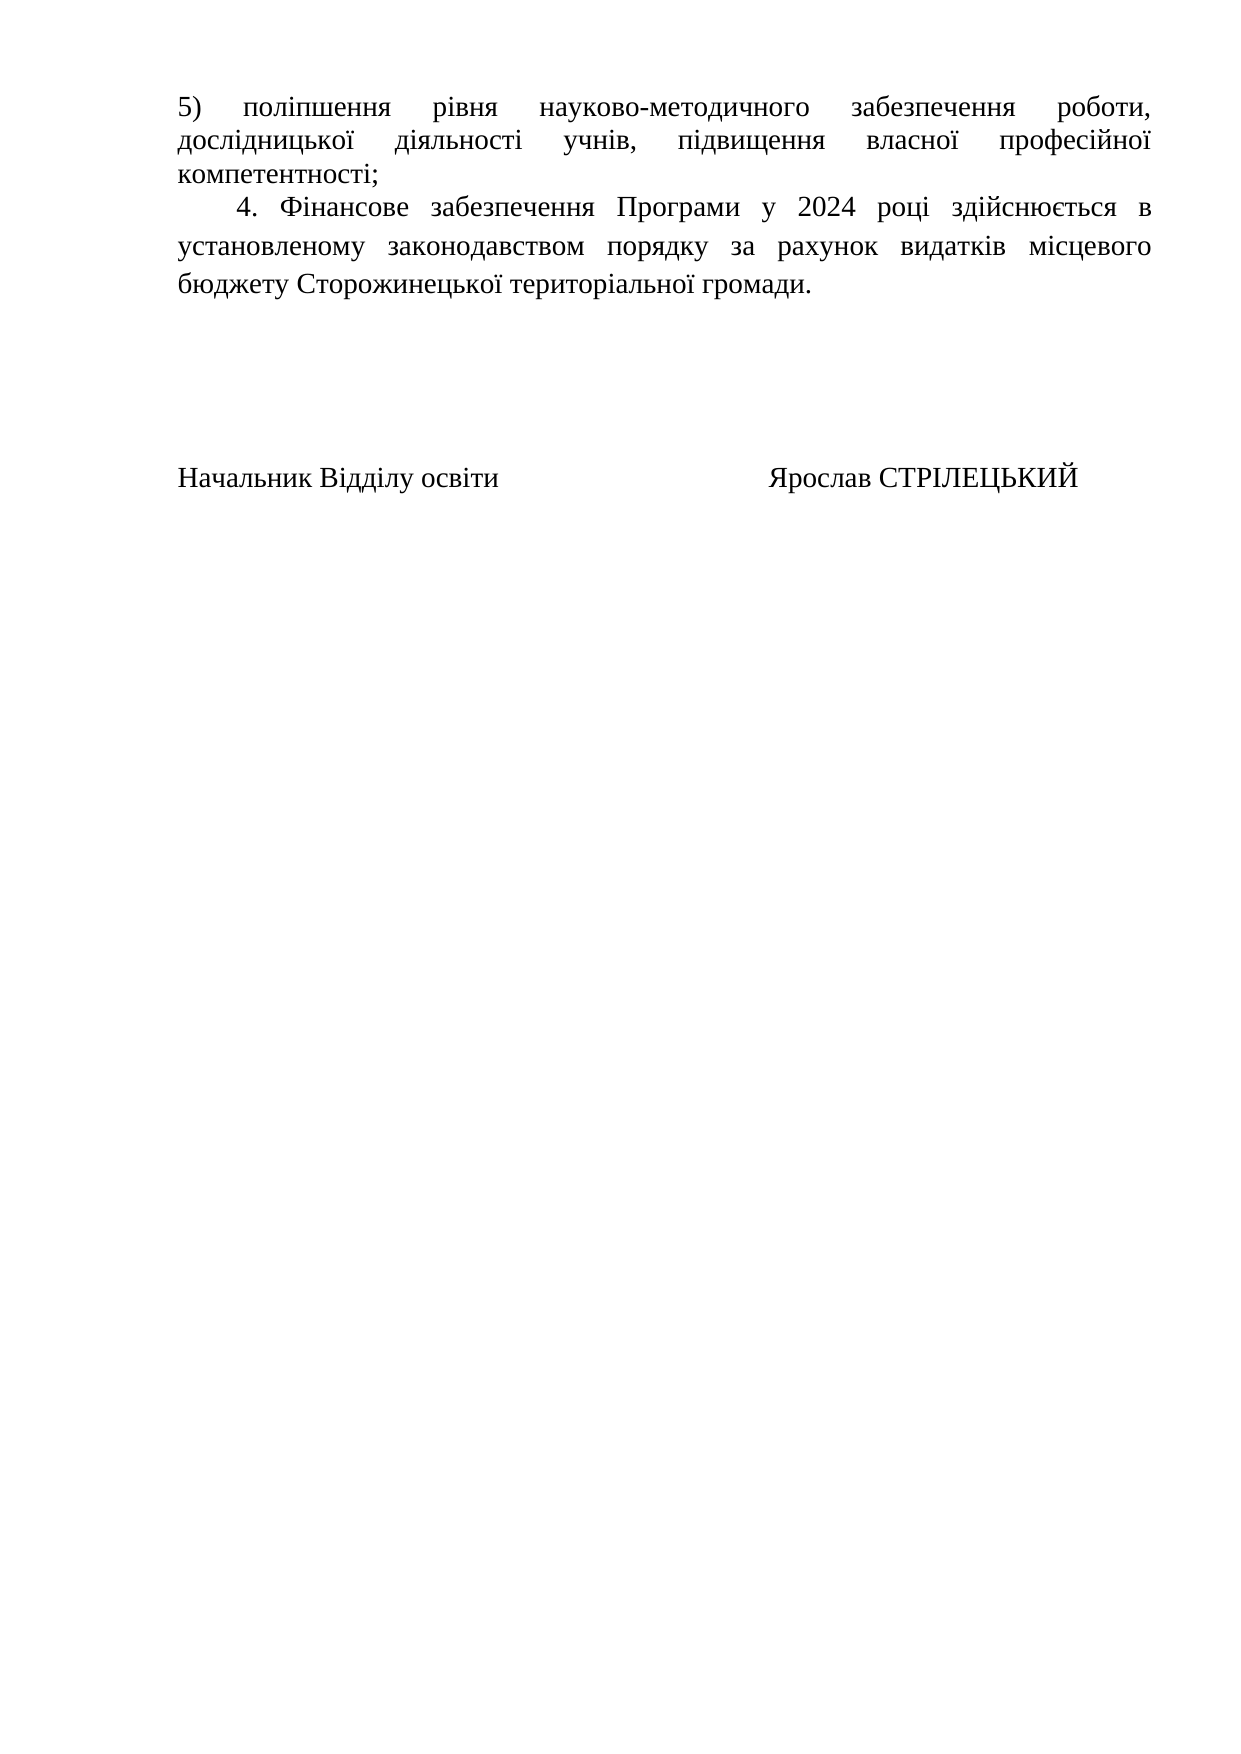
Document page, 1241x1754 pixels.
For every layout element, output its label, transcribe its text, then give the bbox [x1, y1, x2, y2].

text 4. Фінансове забезпечення Програми у 2024 році здійснюється в установленому законодавством порядку за рахунок видатків місцевого бюджету Сторожинецької територіальної громади. [177, 189, 1152, 300]
text 5) поліпшення рівня науково-методичного забезпечення роботи, дослідницької діяльності учнів, підвищення власної професійної компетентності; [177, 89, 1152, 189]
text Начальник Відділу освіти Ярослав СТРІЛЕЦЬКИЙ [177, 460, 1152, 493]
